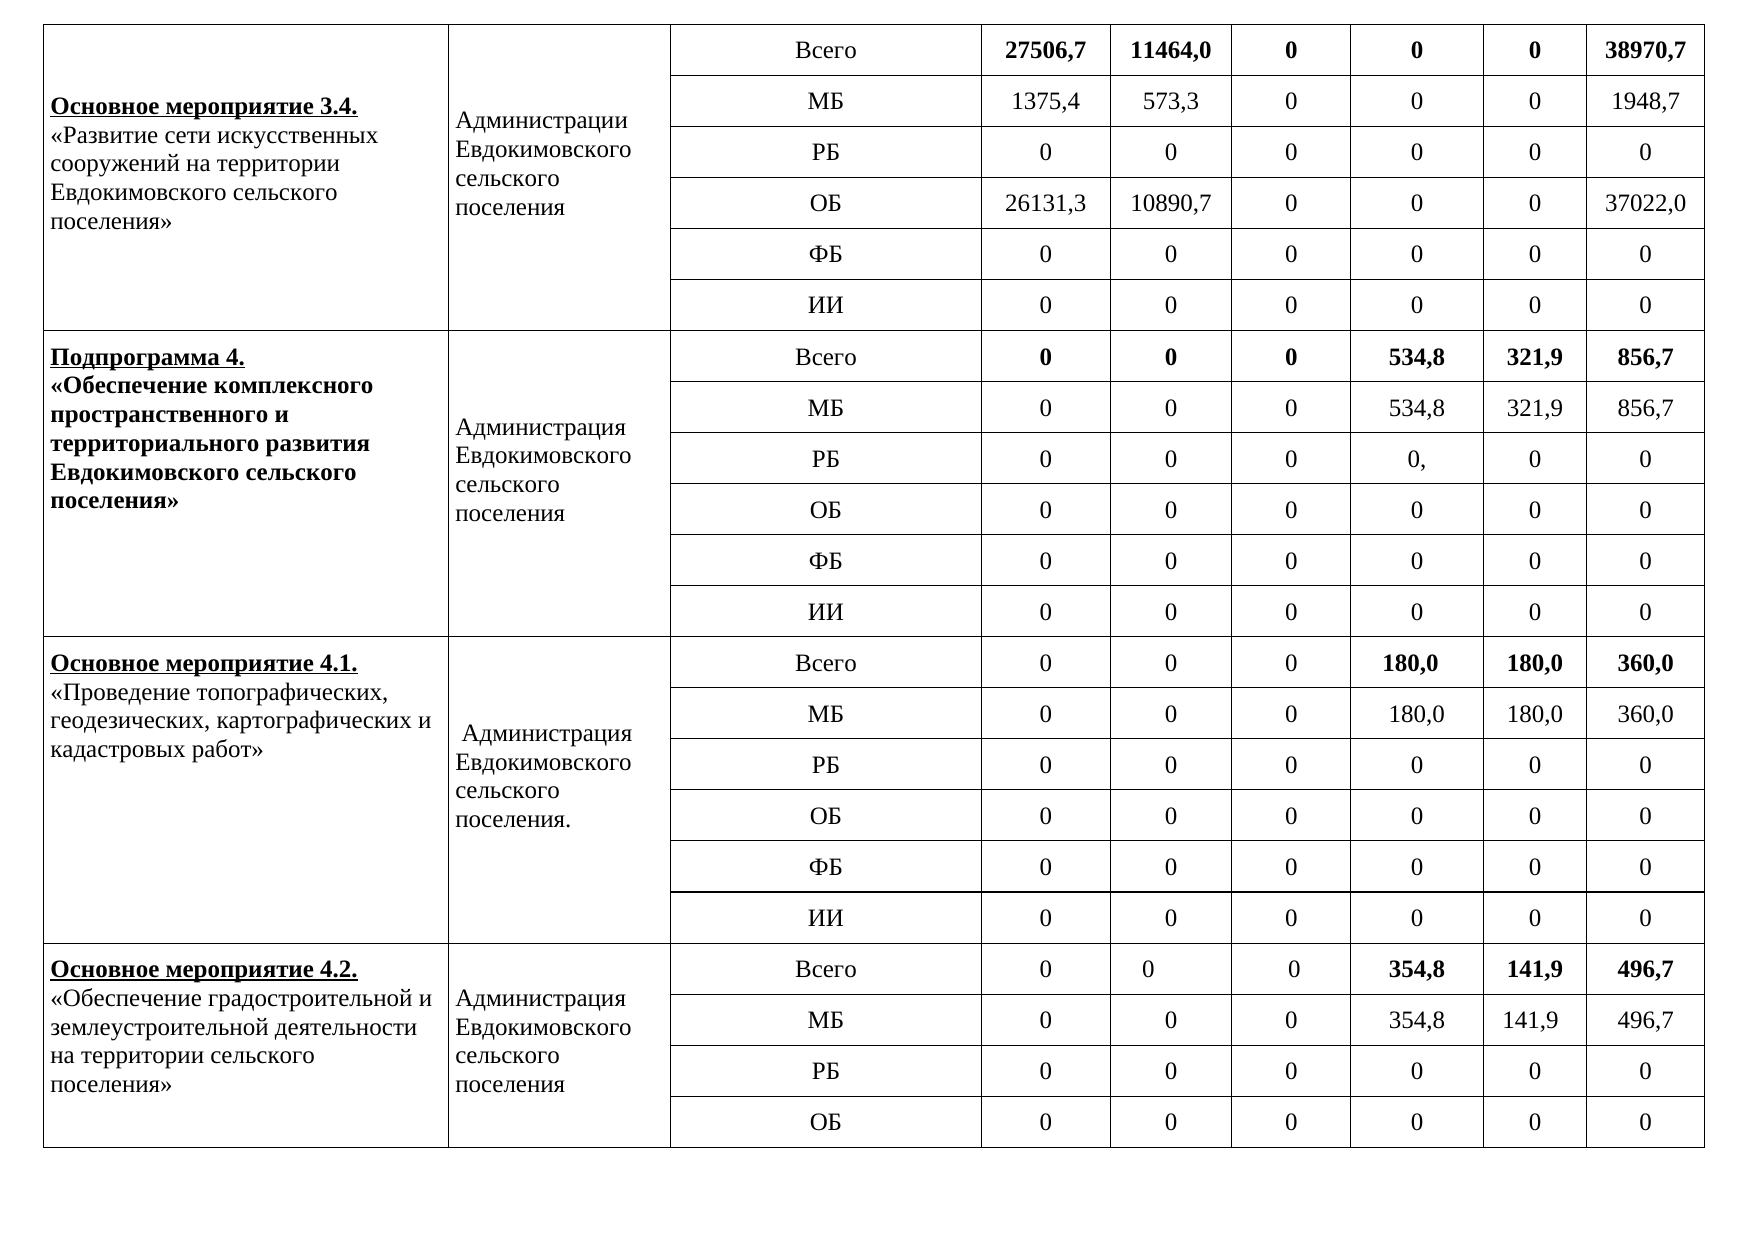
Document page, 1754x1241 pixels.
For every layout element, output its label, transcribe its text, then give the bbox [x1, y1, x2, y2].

table_cell 0 [1232, 127, 1350, 177]
table_cell РБ [671, 433, 981, 483]
table_cell 0 [1111, 484, 1231, 534]
table_cell 180,0 [1484, 637, 1586, 687]
table_cell 180,0 [1351, 637, 1483, 687]
table_cell 0 [1484, 229, 1586, 279]
table_cell 0 [1484, 1097, 1586, 1147]
table_cell Основное мероприятие 3.4. «Развитие сети искусственных сооружений на территории Евдокимовского сельского поселения» [44, 25, 448, 330]
table_cell ОБ [671, 484, 981, 534]
table_cell 0 [1111, 637, 1231, 687]
table_cell 0 [1484, 178, 1586, 228]
table_cell Всего [671, 25, 981, 75]
table_cell 360,0 [1587, 637, 1704, 687]
table_cell 0 [1351, 76, 1483, 126]
table_cell 0 [1232, 1097, 1350, 1147]
table_cell 0 [982, 127, 1110, 177]
table_cell 0 [982, 280, 1110, 330]
table_cell РБ [671, 127, 981, 177]
table_cell ОБ [671, 790, 981, 840]
table_cell 0 [1587, 535, 1704, 585]
table_cell 0 [1587, 229, 1704, 279]
table_cell 0 [1232, 382, 1350, 432]
table_cell 0 [982, 331, 1110, 381]
table_cell 0 [1111, 280, 1231, 330]
table_cell ИИ [671, 280, 981, 330]
table_cell 27506,7 [982, 25, 1110, 75]
table_cell МБ [671, 76, 981, 126]
table_cell 38970,7 [1587, 25, 1704, 75]
table_cell 496,7 [1587, 995, 1704, 1044]
table_cell 0 [1232, 484, 1350, 534]
table_cell МБ [671, 382, 981, 432]
table_cell 0 [982, 535, 1110, 585]
table_cell 856,7 [1587, 382, 1704, 432]
table_cell 0 [1111, 229, 1231, 279]
table_cell 0 [1111, 790, 1231, 840]
table_cell РБ [671, 1046, 981, 1096]
table_cell 0 [1587, 280, 1704, 330]
table_cell 0 [1232, 229, 1350, 279]
table_cell 496,7 [1587, 944, 1704, 993]
table_cell 0 [1111, 688, 1231, 738]
table_cell 354,8 [1351, 944, 1483, 993]
table_cell 0 [1351, 25, 1483, 75]
table_cell 180,0 [1484, 688, 1586, 738]
table_cell 0 [1587, 484, 1704, 534]
table_cell 0 [1111, 1097, 1231, 1147]
table_cell 0 [1111, 739, 1231, 789]
table_cell ОБ [671, 1097, 981, 1147]
table_cell 0 [1351, 280, 1483, 330]
table_cell Всего [671, 637, 981, 687]
table_cell МБ [671, 995, 981, 1044]
table_cell 0 [1232, 76, 1350, 126]
table_cell 0 [1111, 586, 1231, 636]
table_cell 0 [1232, 433, 1350, 483]
table_cell 360,0 [1587, 688, 1704, 738]
table_cell 0 [982, 1097, 1110, 1147]
table_cell 0 [1587, 1097, 1704, 1147]
table_cell 0 [1351, 893, 1483, 942]
table_cell Администрация Евдокимовского сельского поселения [449, 331, 670, 636]
table_cell Подпрограмма 4. «Обеспечение комплексного пространственного и территориального развития Евдокимовского сельского поселения» [44, 331, 448, 636]
table_cell 0 [1232, 688, 1350, 738]
table_cell 534,8 [1351, 382, 1483, 432]
table_cell РБ [671, 739, 981, 789]
table_cell 180,0 [1351, 688, 1483, 738]
table_cell 0 [1484, 535, 1586, 585]
table_cell 141,9 [1484, 944, 1586, 993]
table_cell 0 [1232, 893, 1350, 942]
table_cell 0 [1351, 229, 1483, 279]
table_cell 0 [1232, 586, 1350, 636]
table_cell 321,9 [1484, 382, 1586, 432]
table_cell 0 [1351, 535, 1483, 585]
table_cell 0 [1351, 127, 1483, 177]
table_cell 354,8 [1351, 995, 1483, 1044]
table_cell 0 [1351, 484, 1483, 534]
table_cell 0 [1232, 331, 1350, 381]
table_cell 0 [1111, 1046, 1231, 1096]
table_cell 0 [1484, 790, 1586, 840]
table_cell 0 [1232, 739, 1350, 789]
table_cell 0 [982, 229, 1110, 279]
table_cell 0 [1587, 790, 1704, 840]
table_cell 0 [1484, 586, 1586, 636]
table_cell 0 [1484, 1046, 1586, 1096]
table_cell 0 [982, 382, 1110, 432]
table_cell 534,8 [1351, 331, 1483, 381]
table_cell 0 [1232, 637, 1350, 687]
table_cell 0 [1111, 433, 1231, 483]
table_cell 0 [1111, 535, 1231, 585]
table_cell 0 [982, 893, 1110, 942]
table_cell 573,3 [1111, 76, 1231, 126]
table_cell 0 [982, 586, 1110, 636]
table_cell 1948,7 [1587, 76, 1704, 126]
table_cell 1375,4 [982, 76, 1110, 126]
table_cell 141,9 [1484, 995, 1586, 1044]
table_cell 11464,0 [1111, 25, 1231, 75]
table_cell 0 [982, 433, 1110, 483]
table_cell 0 [982, 944, 1110, 993]
table_cell 0 [982, 841, 1110, 891]
table_cell 0 [1587, 841, 1704, 891]
table_cell Всего [671, 944, 981, 993]
table_cell 0 [1232, 841, 1350, 891]
table_cell 0 [982, 484, 1110, 534]
table_cell Основное мероприятие 4.2. «Обеспечение градостроительной и землеустроительной деятельности на территории сельского поселения» [44, 944, 448, 1147]
table_cell 0 [1232, 25, 1350, 75]
table_cell 0 [1587, 739, 1704, 789]
table_cell 0 [1111, 995, 1231, 1044]
table_cell 0 [1484, 127, 1586, 177]
table_cell 0 [1351, 1097, 1483, 1147]
table_cell 0, [1351, 433, 1483, 483]
table_cell 0 [1351, 1046, 1483, 1096]
table_cell 0 [982, 637, 1110, 687]
table_cell ОБ [671, 178, 981, 228]
table_cell 37022,0 [1587, 178, 1704, 228]
table_cell 0 [1351, 841, 1483, 891]
table_cell Администрация Евдокимовского сельского поселения [449, 944, 670, 1147]
table_cell 0 [1587, 433, 1704, 483]
table_cell Администрации Евдокимовского сельского поселения [449, 25, 670, 330]
table_cell 0 [982, 688, 1110, 738]
table_cell ФБ [671, 841, 981, 891]
table_cell 0 [1232, 995, 1350, 1044]
table_cell 0 [1484, 841, 1586, 891]
table_cell 0 [1111, 382, 1231, 432]
table_cell 0 [1232, 1046, 1350, 1096]
table_cell 0 [1351, 178, 1483, 228]
table_cell 0 [1484, 76, 1586, 126]
table_cell 0 [982, 1046, 1110, 1096]
table_cell 26131,3 [982, 178, 1110, 228]
table_cell 0 [1351, 790, 1483, 840]
table_cell 0 [1484, 280, 1586, 330]
table_cell 0 [1484, 433, 1586, 483]
table_cell 0 [1351, 739, 1483, 789]
table_cell 10890,7 [1111, 178, 1231, 228]
table_cell ИИ [671, 893, 981, 942]
table_cell 0 [1484, 484, 1586, 534]
table_cell 0 [1587, 127, 1704, 177]
table_cell 856,7 [1587, 331, 1704, 381]
table_cell ФБ [671, 229, 981, 279]
table_cell МБ [671, 688, 981, 738]
table_cell 0 [1111, 841, 1231, 891]
table_cell 0 [1232, 178, 1350, 228]
table_cell 0 [1111, 331, 1231, 381]
table_cell 0 [1351, 586, 1483, 636]
table_cell ИИ [671, 586, 981, 636]
table_cell 0 [1484, 739, 1586, 789]
table_cell 0 [1587, 893, 1704, 942]
table_cell 0 [1587, 586, 1704, 636]
table_cell 0 [982, 995, 1110, 1044]
table_cell 0 [1232, 535, 1350, 585]
table_cell 0 [1111, 893, 1231, 942]
table_cell 0 [1111, 944, 1231, 993]
table_cell 0 [1484, 893, 1586, 942]
table_cell 0 [1111, 127, 1231, 177]
table_cell 0 [982, 790, 1110, 840]
table_cell 0 [1484, 25, 1586, 75]
table_cell 0 [1587, 1046, 1704, 1096]
table_cell ФБ [671, 535, 981, 585]
table_cell 0 [1232, 280, 1350, 330]
table_cell Администрация Евдокимовского сельского поселения. [449, 637, 670, 942]
table_cell Основное мероприятие 4.1. «Проведение топографических, геодезических, картографических и кадастровых работ» [44, 637, 448, 942]
table_cell 0 [982, 739, 1110, 789]
table_cell 321,9 [1484, 331, 1586, 381]
table_cell 0 [1232, 944, 1350, 993]
table_cell 0 [1232, 790, 1350, 840]
table_cell Всего [671, 331, 981, 381]
